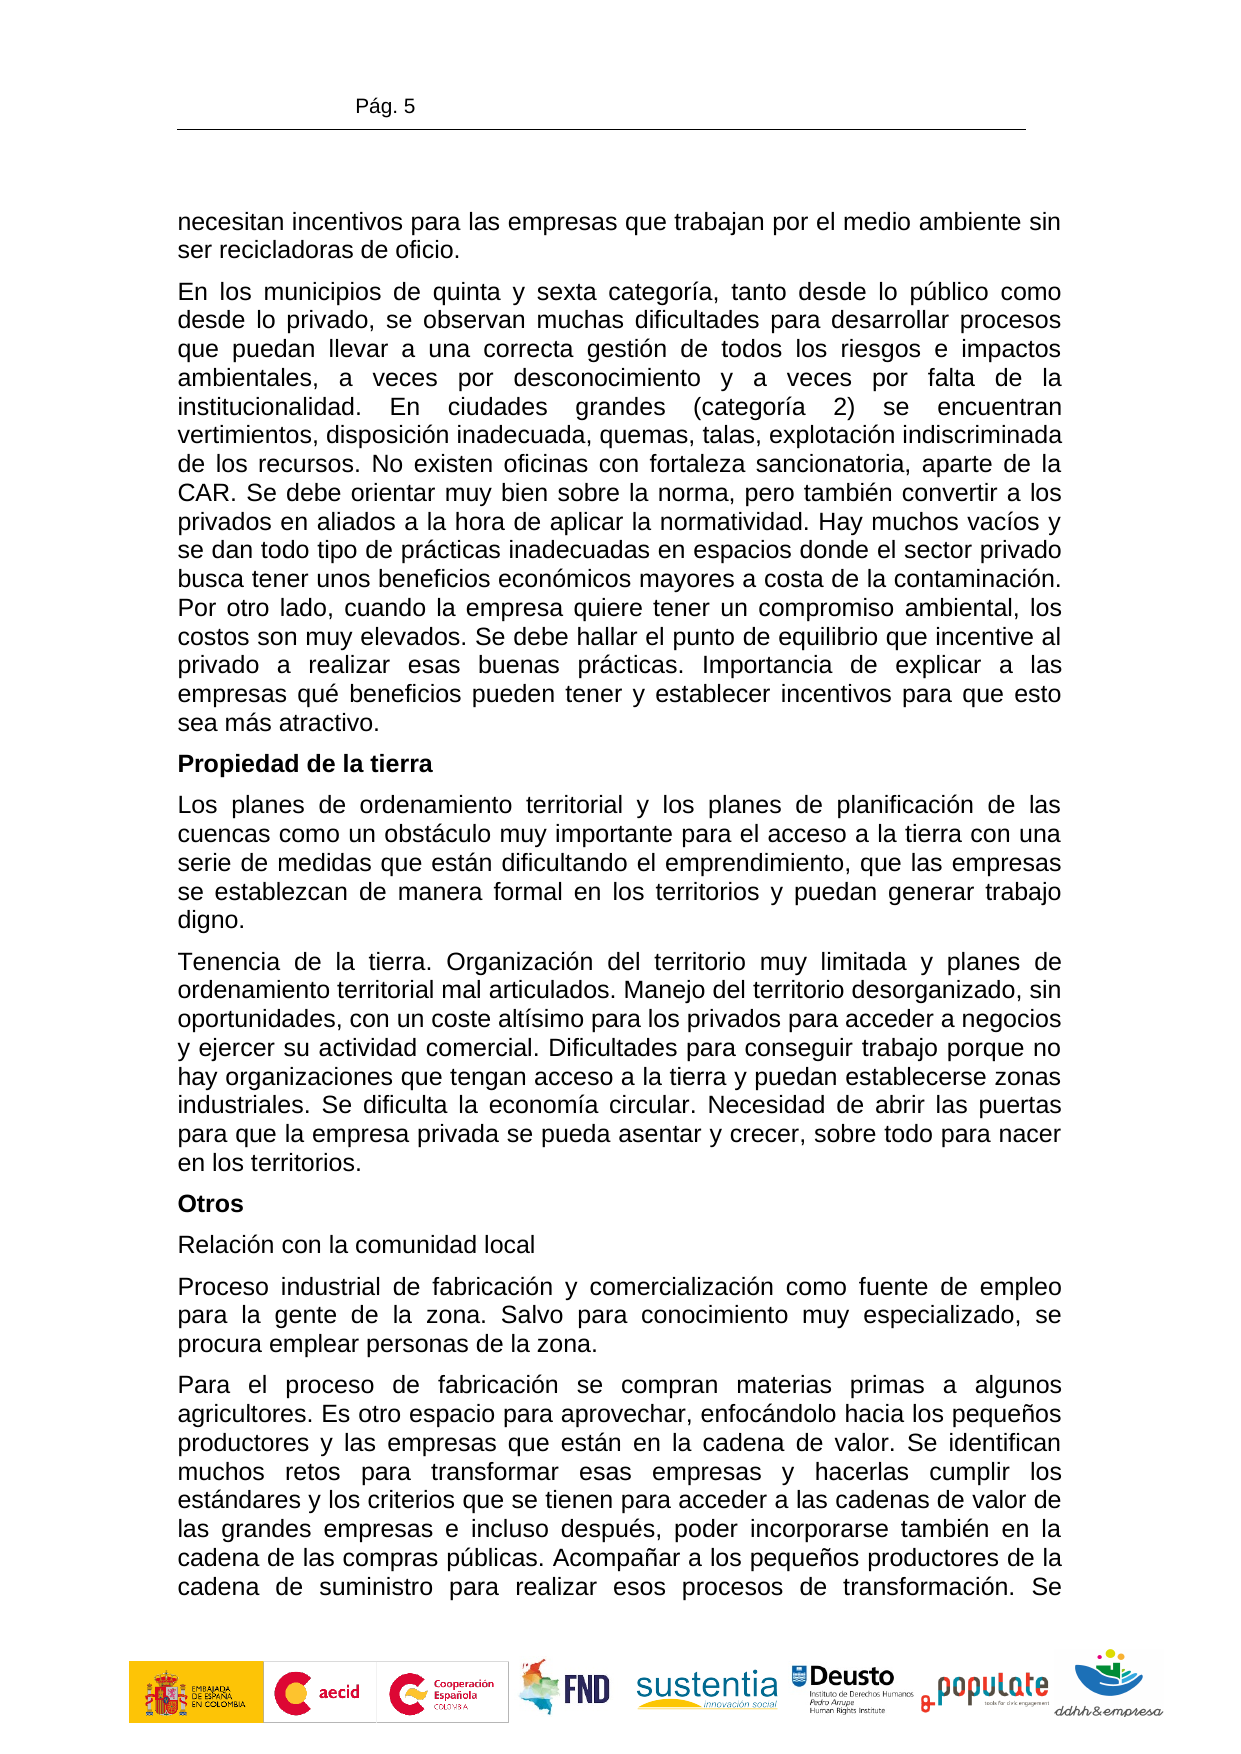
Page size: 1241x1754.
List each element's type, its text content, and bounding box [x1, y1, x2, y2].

text Tenencia de la tierra. Organización del territorio muy limitada y planes de ordenamiento territorial mal articulados. Manejo del territorio desorganizado, sin oportunidades, con un coste altísimo para los privados para acceder a negocios y ejercer su actividad comercial. Dificultades para conseguir trabajo porque no hay organizaciones que tengan acceso a la tierra y puedan establecerse zonas industriales. Se dificulta la economía circular. Necesidad de abrir las puertas para que la empresa privada se pueda asentar y crecer, sobre todo para nacer en los territorios. [177, 947, 1063, 1177]
text Los planes de ordenamiento territorial y los planes de planificación de las cuencas como un obstáculo muy importante para el acceso a la tierra con una serie de medidas que están dificultando el emprendimiento, que las empresas se establezcan de manera formal en los territorios y puedan generar trabajo digno. [177, 791, 1063, 934]
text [177, 1371, 1063, 1601]
text En los municipios de quinta y sexta categoría, tanto desde lo público como desde lo privado, se observan muchas dificultades para desarrollar procesos que puedan llevar a una correcta gestión de todos los riesgos e impactos ambientales, a veces por desconocimiento y a veces por falta de la institucionalidad. En ciudades grandes (categoría 2) se encuentran vertimientos, disposición inadecuada, quemas, talas, explotación indiscriminada de los recursos. No existen oficinas con fortaleza sancionatoria, aparte de la CAR. Se debe orientar muy bien sobre la norma, pero también convertir a los privados en aliados a la hora de aplicar la normatividad. Hay muchos vacíos y se dan todo tipo de prácticas inadecuadas en espacios donde el sector privado busca tener unos beneficios económicos mayores a costa de la contaminación. Por otro lado, cuando la empresa quiere tener un compromiso ambiental, los costos son muy elevados. Se debe hallar el punto de equilibrio que incentive al privado a realizar esas buenas prácticas. Importancia de explicar a las empresas qué beneficios pueden tener y establecer incentivos para que esto sea más atractivo. [177, 277, 1063, 737]
text Otros [177, 1189, 1063, 1218]
text Propiedad de la tierra [177, 749, 1063, 778]
text Proceso industrial de fabricación y comercialización como fuente de empleo para la gente de la zona. Salvo para conocimiento muy especializado, se procura emplear personas de la zona. [177, 1272, 1063, 1358]
picture [129, 1654, 1054, 1723]
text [177, 207, 1063, 264]
text Relación con la comunidad local [177, 1231, 1063, 1259]
